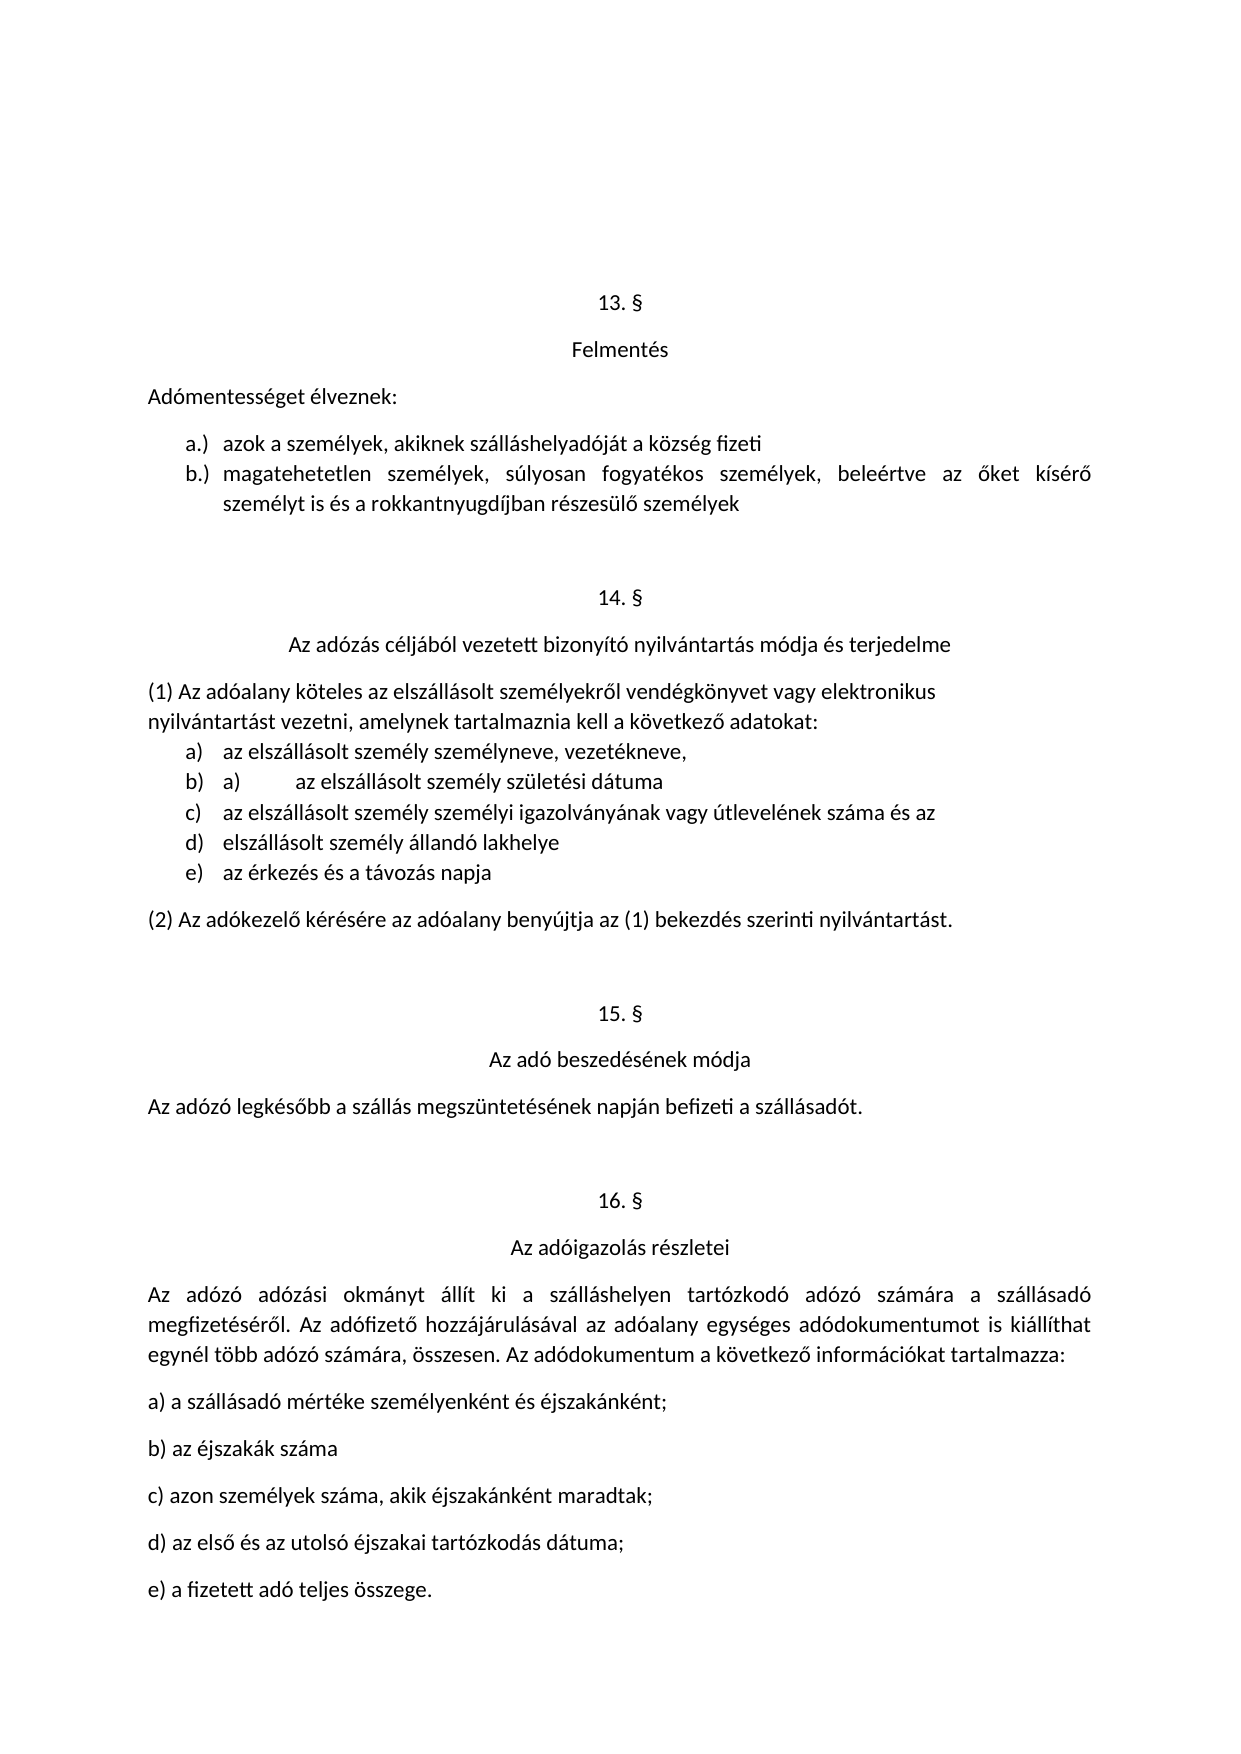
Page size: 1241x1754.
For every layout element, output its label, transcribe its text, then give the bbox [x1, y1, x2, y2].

text d) az első és az utolsó éjszakai tartózkodás dátuma; [148, 1528, 1093, 1556]
text Az adózó adózási okmányt állít ki a szálláshelyen tartózkodó adózó számára a szállásadó megfizetéséről. Az adófizető hozzájárulásával az adóalany egységes adódokumentumot is kiállíthat egynél több adózó számára, összesen. Az adódokumentum a következő információkat tartalmazza: [148, 1280, 1093, 1368]
text 13. § [148, 288, 1093, 316]
list az elszállásolt személy személyi igazolványának vagy útlevelének száma és az [185, 798, 1093, 826]
text 15. § [148, 999, 1093, 1027]
text (2) Az adókezelő kérésére az adóalany benyújtja az (1) bekezdés szerinti nyilvántartást. [148, 905, 1093, 933]
list az érkezés és a távozás napja [185, 858, 1093, 886]
text b) az éjszakák száma [148, 1434, 1093, 1462]
list azok a személyek, akiknek szálláshelyadóját a község fizeti [185, 429, 1093, 457]
text nyilvántartást vezetni, amelynek tartalmaznia kell a következő adatokat: [148, 707, 1093, 735]
text e) a fizetett adó teljes összege. [148, 1575, 1093, 1603]
text 14. § [148, 583, 1093, 611]
text Az adó beszedésének módja [148, 1046, 1093, 1073]
text c) azon személyek száma, akik éjszakánként maradtak; [148, 1481, 1093, 1509]
text a) a szállásadó mértéke személyenként és éjszakánként; [148, 1387, 1093, 1415]
text Az adóigazolás részletei [148, 1233, 1093, 1261]
text Az adózás céljából vezetett bizonyító nyilvántartás módja és terjedelme [148, 630, 1093, 658]
list magatehetetlen személyek, súlyosan fogyatékos személyek, beleértve az őket kísérő személyt is és a rokkantnyugdíjban részesülő személyek [185, 459, 1093, 517]
text Adómentességet élveznek: [148, 382, 1093, 410]
list elszállásolt személy állandó lakhelye [185, 828, 1093, 856]
text Felmentés [148, 335, 1093, 363]
text 16. § [148, 1186, 1093, 1214]
text (1) Az adóalany köteles az elszállásolt személyekről vendégkönyvet vagy elektronikus [148, 677, 1093, 705]
list az elszállásolt személy személyneve, vezetékneve, [185, 737, 1093, 765]
list a) az elszállásolt személy születési dátuma [185, 767, 1093, 795]
text Az adózó legkésőbb a szállás megszüntetésének napján befizeti a szállásadót. [148, 1092, 1093, 1120]
